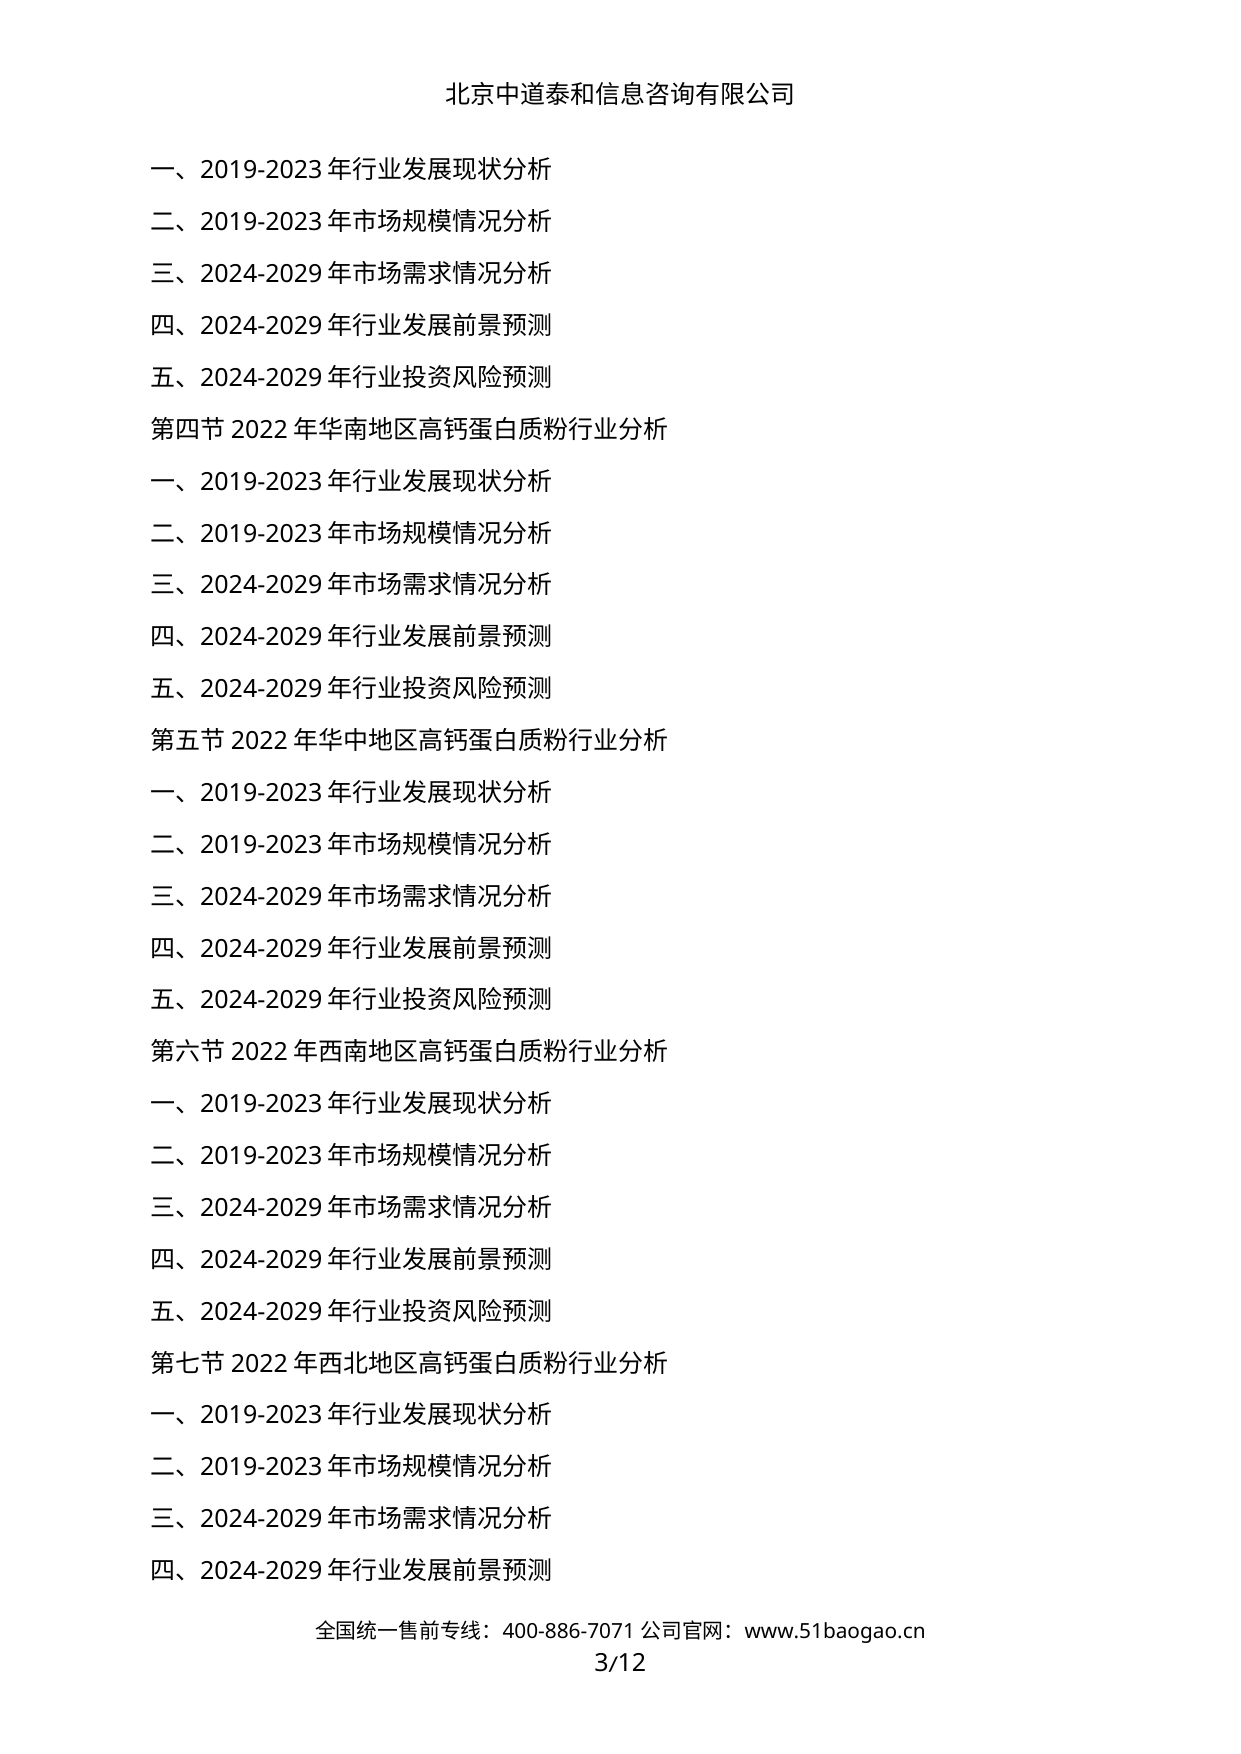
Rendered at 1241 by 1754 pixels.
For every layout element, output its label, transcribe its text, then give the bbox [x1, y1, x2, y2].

text 四、2024-2029年行业发展前景预测 [150, 1239, 1090, 1276]
text 二、2019-2023年市场规模情况分析 [150, 1136, 1090, 1172]
text 一、2019-2023年行业发展现状分析 [150, 1084, 1090, 1120]
text 二、2019-2023年市场规模情况分析 [150, 513, 1090, 549]
text 三、2024-2029年市场需求情况分析 [150, 565, 1090, 601]
text 二、2019-2023年市场规模情况分析 [150, 202, 1090, 238]
text 三、2024-2029年市场需求情况分析 [150, 1499, 1090, 1535]
text 五、2024-2029年行业投资风险预测 [150, 357, 1090, 394]
text 第五节 2022年华中地区高钙蛋白质粉行业分析 [150, 721, 1090, 757]
text 四、2024-2029年行业发展前景预测 [150, 928, 1090, 964]
text 第六节 2022年西南地区高钙蛋白质粉行业分析 [150, 1032, 1090, 1068]
text 五、2024-2029年行业投资风险预测 [150, 1291, 1090, 1327]
text 一、2019-2023年行业发展现状分析 [150, 1395, 1090, 1431]
text 三、2024-2029年市场需求情况分析 [150, 254, 1090, 290]
text 四、2024-2029年行业发展前景预测 [150, 1551, 1090, 1587]
text 四、2024-2029年行业发展前景预测 [150, 306, 1090, 342]
text 一、2019-2023年行业发展现状分析 [150, 461, 1090, 497]
text 第七节 2022年西北地区高钙蛋白质粉行业分析 [150, 1343, 1090, 1379]
text 二、2019-2023年市场规模情况分析 [150, 824, 1090, 861]
text 三、2024-2029年市场需求情况分析 [150, 1187, 1090, 1224]
text 二、2019-2023年市场规模情况分析 [150, 1447, 1090, 1483]
text 第四节 2022年华南地区高钙蛋白质粉行业分析 [150, 409, 1090, 446]
text 三、2024-2029年市场需求情况分析 [150, 876, 1090, 912]
text 一、2019-2023年行业发展现状分析 [150, 150, 1090, 186]
text 四、2024-2029年行业发展前景预测 [150, 617, 1090, 653]
text 一、2019-2023年行业发展现状分析 [150, 772, 1090, 809]
text 五、2024-2029年行业投资风险预测 [150, 669, 1090, 705]
text 五、2024-2029年行业投资风险预测 [150, 980, 1090, 1016]
